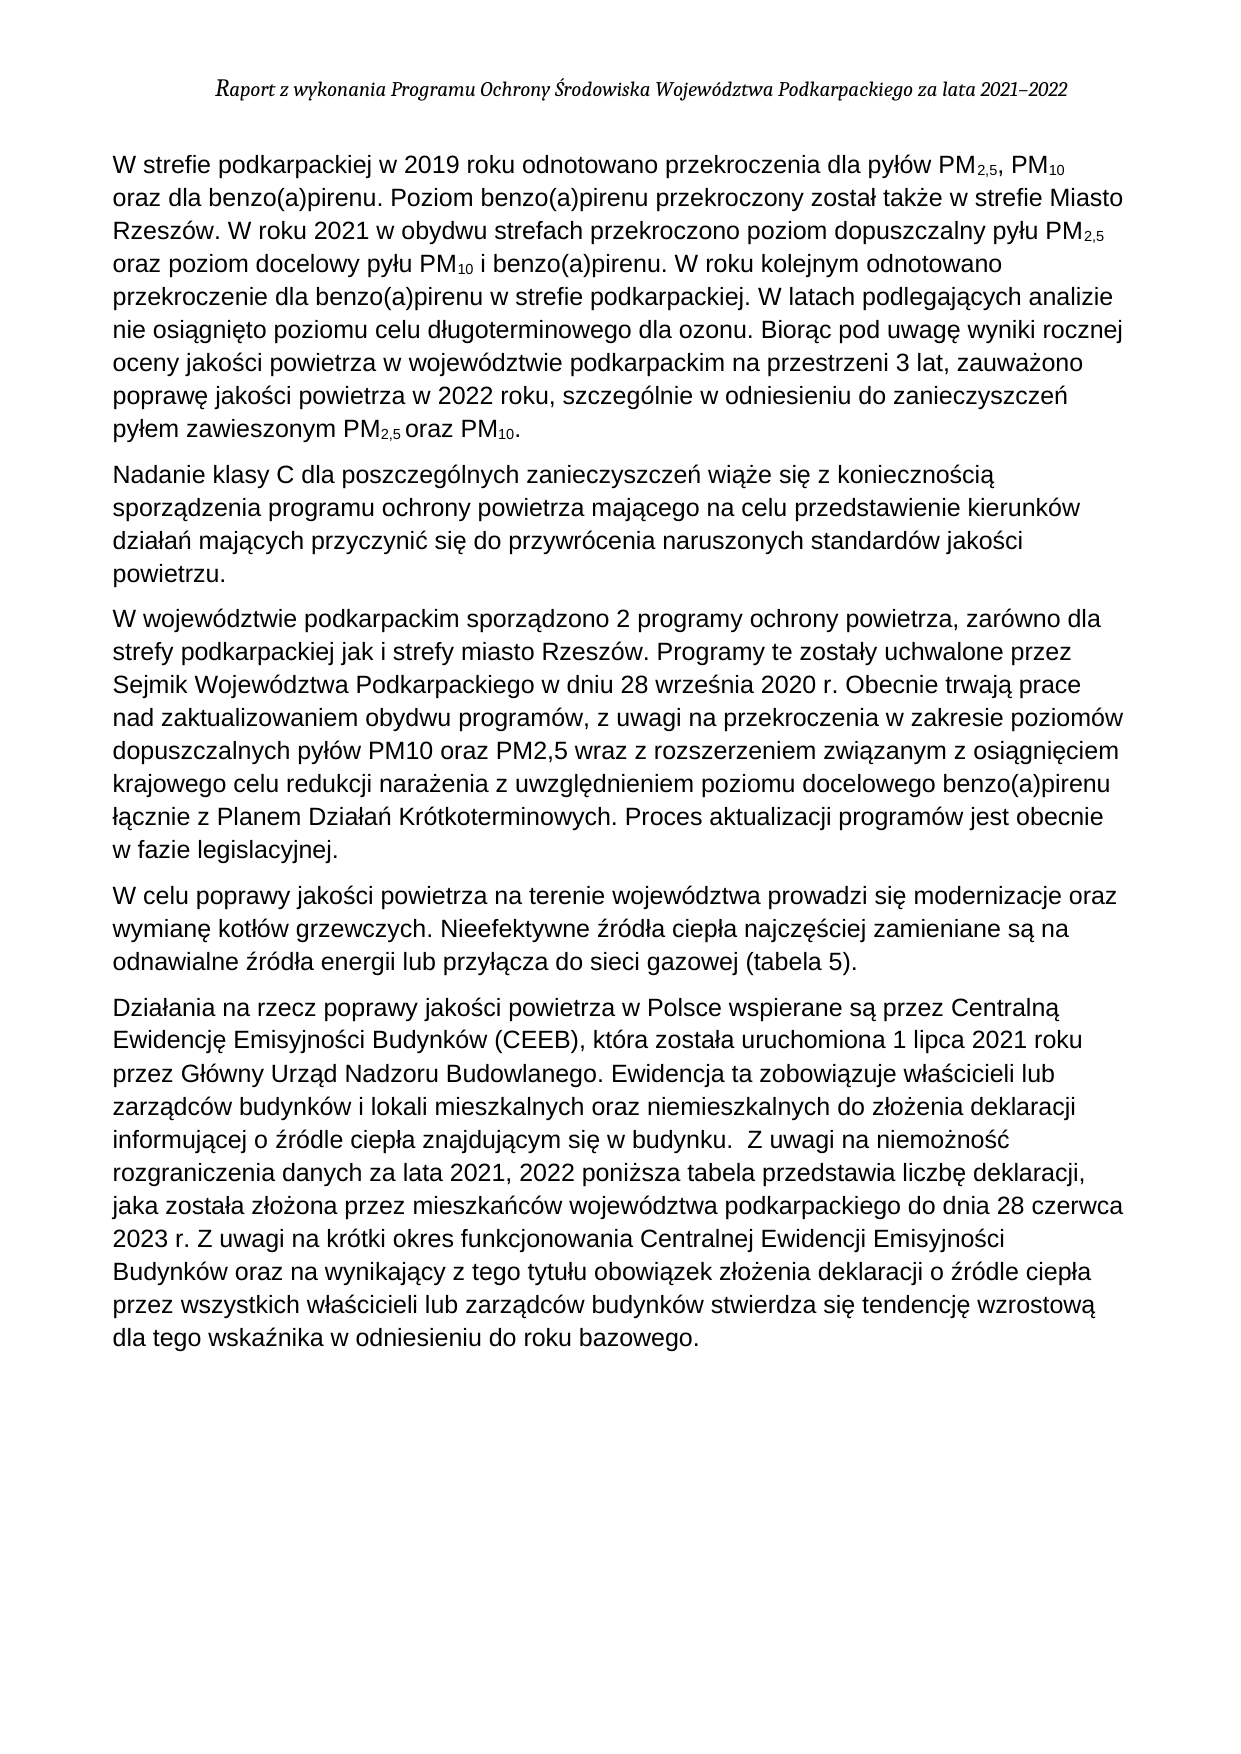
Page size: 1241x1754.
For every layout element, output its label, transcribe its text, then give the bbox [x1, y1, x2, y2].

text W województwie podkarpackim sporządzono 2 programy ochrony powietrza, zarówno dla strefy podkarpackiej jak i strefy miasto Rzeszów. Programy te zostały uchwalone przez Sejmik Województwa Podkarpackiego w dniu 28 września 2020 r. Obecnie trwają prace nad zaktualizowaniem obydwu programów, z uwagi na przekroczenia w zakresie poziomów dopuszczalnych pyłów PM10 oraz PM2,5 wraz z rozszerzeniem związanym z osiągnięciem krajowego celu redukcji narażenia z uwzględnieniem poziomu docelowego benzo(a)pirenu łącznie z Planem Działań Krótkoterminowych. Proces aktualizacji programów jest obecnie w fazie legislacyjnej. [112, 604, 1128, 864]
text Działania na rzecz poprawy jakości powietrza w Polsce wspierane są przez Centralną Ewidencję Emisyjności Budynków (CEEB), która została uruchomiona 1 lipca 2021 roku przez Główny Urząd Nadzoru Budowlanego. Ewidencja ta zobowiązuje właścicieli lub zarządców budynków i lokali mieszkalnych oraz niemieszkalnych do złożenia deklaracji informującej o źródle ciepła znajdującym się w budynku. Z uwagi na niemożność rozgraniczenia danych za lata 2021, 2022 poniższa tabela przedstawia liczbę deklaracji, jaka została złożona przez mieszkańców województwa podkarpackiego do dnia 28 czerwca 2023 r. Z uwagi na krótki okres funkcjonowania Centralnej Ewidencji Emisyjności Budynków oraz na wynikający z tego tytułu obowiązek złożenia deklaracji o źródle ciepła przez wszystkich właścicieli lub zarządców budynków stwierdza się tendencję wzrostową dla tego wskaźnika w odniesieniu do roku bazowego. [112, 992, 1128, 1351]
text W strefie podkarpackiej w 2019 roku odnotowano przekroczenia dla pyłów PM2,5, PM10 oraz dla benzo(a)pirenu. Poziom benzo(a)pirenu przekroczony został także w strefie Miasto Rzeszów. W roku 2021 w obydwu strefach przekroczono poziom dopuszczalny pyłu PM2,5 oraz poziom docelowy pyłu PM10 i benzo(a)pirenu. W roku kolejnym odnotowano przekroczenie dla benzo(a)pirenu w strefie podkarpackiej. W latach podlegających analizie nie osiągnięto poziomu celu długoterminowego dla ozonu. Biorąc pod uwagę wyniki rocznej oceny jakości powietrza w województwie podkarpackim na przestrzeni 3 lat, zauważono poprawę jakości powietrza w 2022 roku, szczególnie w odniesieniu do zanieczyszczeń pyłem zawieszonym PM2,5 oraz PM10. [112, 150, 1128, 443]
text Nadanie klasy C dla poszczególnych zanieczyszczeń wiąże się z koniecznością sporządzenia programu ochrony powietrza mającego na celu przedstawienie kierunków działań mających przyczynić się do przywrócenia naruszonych standardów jakości powietrzu. [112, 460, 1128, 587]
text W celu poprawy jakości powietrza na terenie województwa prowadzi się modernizacje oraz wymianę kotłów grzewczych. Nieefektywne źródła ciepła najczęściej zamieniane są na odnawialne źródła energii lub przyłącza do sieci gazowej (tabela 5). [112, 881, 1128, 976]
